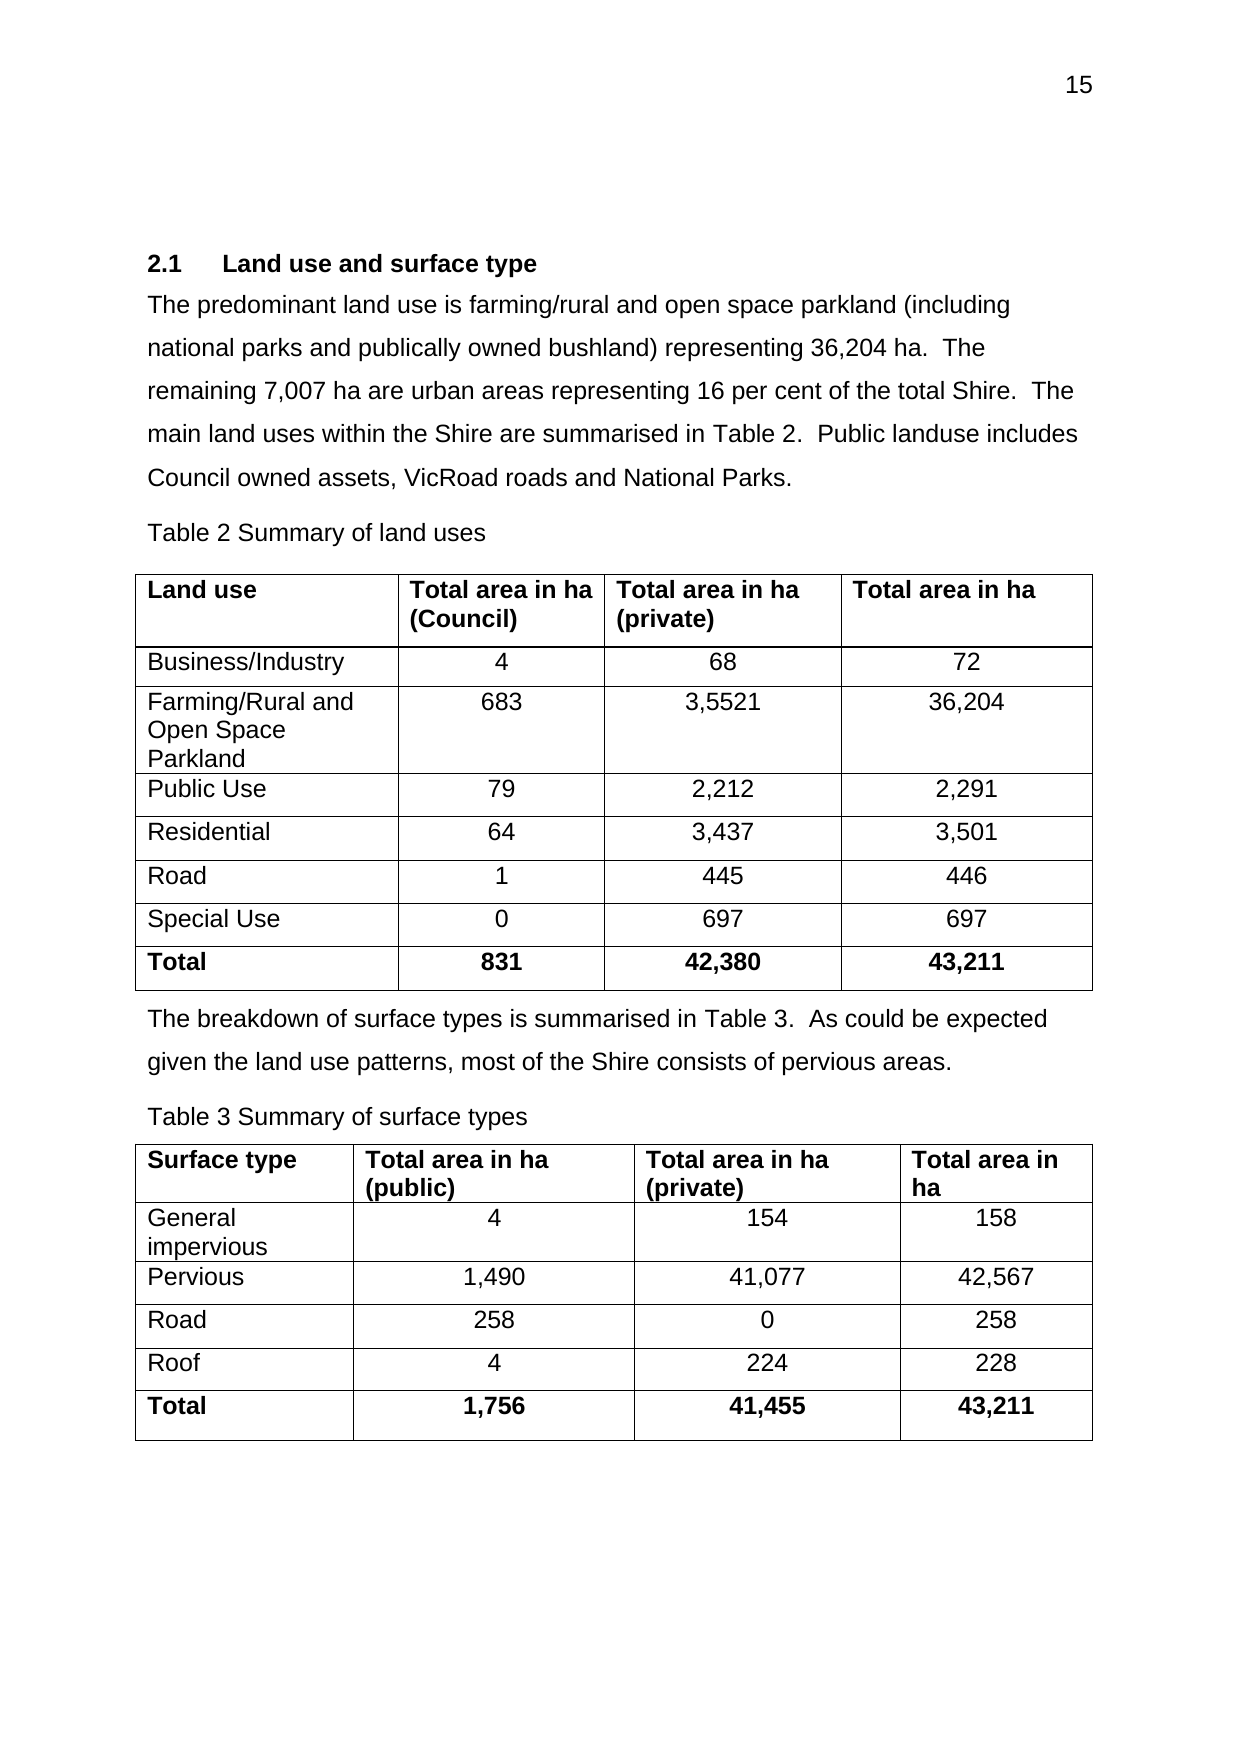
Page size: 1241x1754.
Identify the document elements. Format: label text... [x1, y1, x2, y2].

table_header Total area in ha (private) [635, 1145, 900, 1202]
table_cell 258 [354, 1305, 634, 1347]
table_cell 68 [605, 648, 841, 686]
table_header Total area in ha (private) [605, 575, 841, 646]
table_header Total area in ha [901, 1145, 1092, 1202]
table_cell 42,380 [605, 947, 841, 990]
table_cell 683 [399, 687, 604, 773]
text Table 3 Summary of surface types [147, 1102, 1093, 1131]
table_header Total area in ha (public) [354, 1145, 634, 1202]
table_cell 831 [399, 947, 604, 990]
table_cell General impervious [136, 1203, 353, 1261]
text The breakdown of surface types is summarised in Table 3. As could be expected given the land use patterns, most of the Shire consists of pervious areas. [147, 1003, 1093, 1075]
table_cell 228 [901, 1349, 1092, 1390]
table_cell 3,501 [842, 817, 1092, 860]
table_cell Special Use [136, 904, 398, 946]
table_cell 1,756 [354, 1391, 634, 1440]
table_cell 158 [901, 1203, 1092, 1261]
table_cell 697 [605, 904, 841, 946]
subtitle 2.1 Land use and surface type [147, 249, 1093, 277]
text The predominant land use is farming/rural and open space parkland (including national parks and publically owned bushland) representing 36,204 ha. The remaining 7,007 ha are urban areas representing 16 per cent of the total Shire. The main land uses within the Shire are summarised in Table 2. Public landuse includes Council owned assets, VicRoad roads and National Parks. [147, 290, 1093, 491]
table_header Total area in ha (Council) [399, 575, 604, 646]
table_cell Pervious [136, 1262, 353, 1304]
table_cell Public Use [136, 774, 398, 816]
table_cell Road [136, 861, 398, 903]
table_cell 43,211 [901, 1391, 1092, 1440]
table_cell 79 [399, 774, 604, 816]
table_cell 224 [635, 1349, 900, 1390]
table_cell 1,490 [354, 1262, 634, 1304]
table_cell 3,437 [605, 817, 841, 860]
table_cell 41,077 [635, 1262, 900, 1304]
table_cell Business/Industry [136, 648, 398, 686]
table_cell 43,211 [842, 947, 1092, 990]
table_cell 2,212 [605, 774, 841, 816]
table_header Total area in ha [842, 575, 1092, 646]
table_cell 697 [842, 904, 1092, 946]
table_cell 258 [901, 1305, 1092, 1347]
table_cell Farming/Rural and Open Space Parkland [136, 687, 398, 773]
table_header Surface type [136, 1145, 353, 1202]
table_cell 0 [399, 904, 604, 946]
text Table 2 Summary of land uses [147, 518, 1093, 547]
table_cell 3,5521 [605, 687, 841, 773]
table_cell 4 [354, 1349, 634, 1390]
table_cell 41,455 [635, 1391, 900, 1440]
table_cell 64 [399, 817, 604, 860]
table_cell 446 [842, 861, 1092, 903]
table_cell 4 [399, 648, 604, 686]
table_cell 42,567 [901, 1262, 1092, 1304]
table_cell 4 [354, 1203, 634, 1261]
table_cell 2,291 [842, 774, 1092, 816]
table_cell Road [136, 1305, 353, 1347]
table_cell 72 [842, 648, 1092, 686]
table_cell Total [136, 1391, 353, 1440]
table_cell Roof [136, 1349, 353, 1390]
table_cell 36,204 [842, 687, 1092, 773]
table_cell 1 [399, 861, 604, 903]
table_cell Residential [136, 817, 398, 860]
table_cell 445 [605, 861, 841, 903]
table_cell 0 [635, 1305, 900, 1347]
table_cell 154 [635, 1203, 900, 1261]
table_header Land use [136, 575, 398, 646]
table_cell Total [136, 947, 398, 990]
